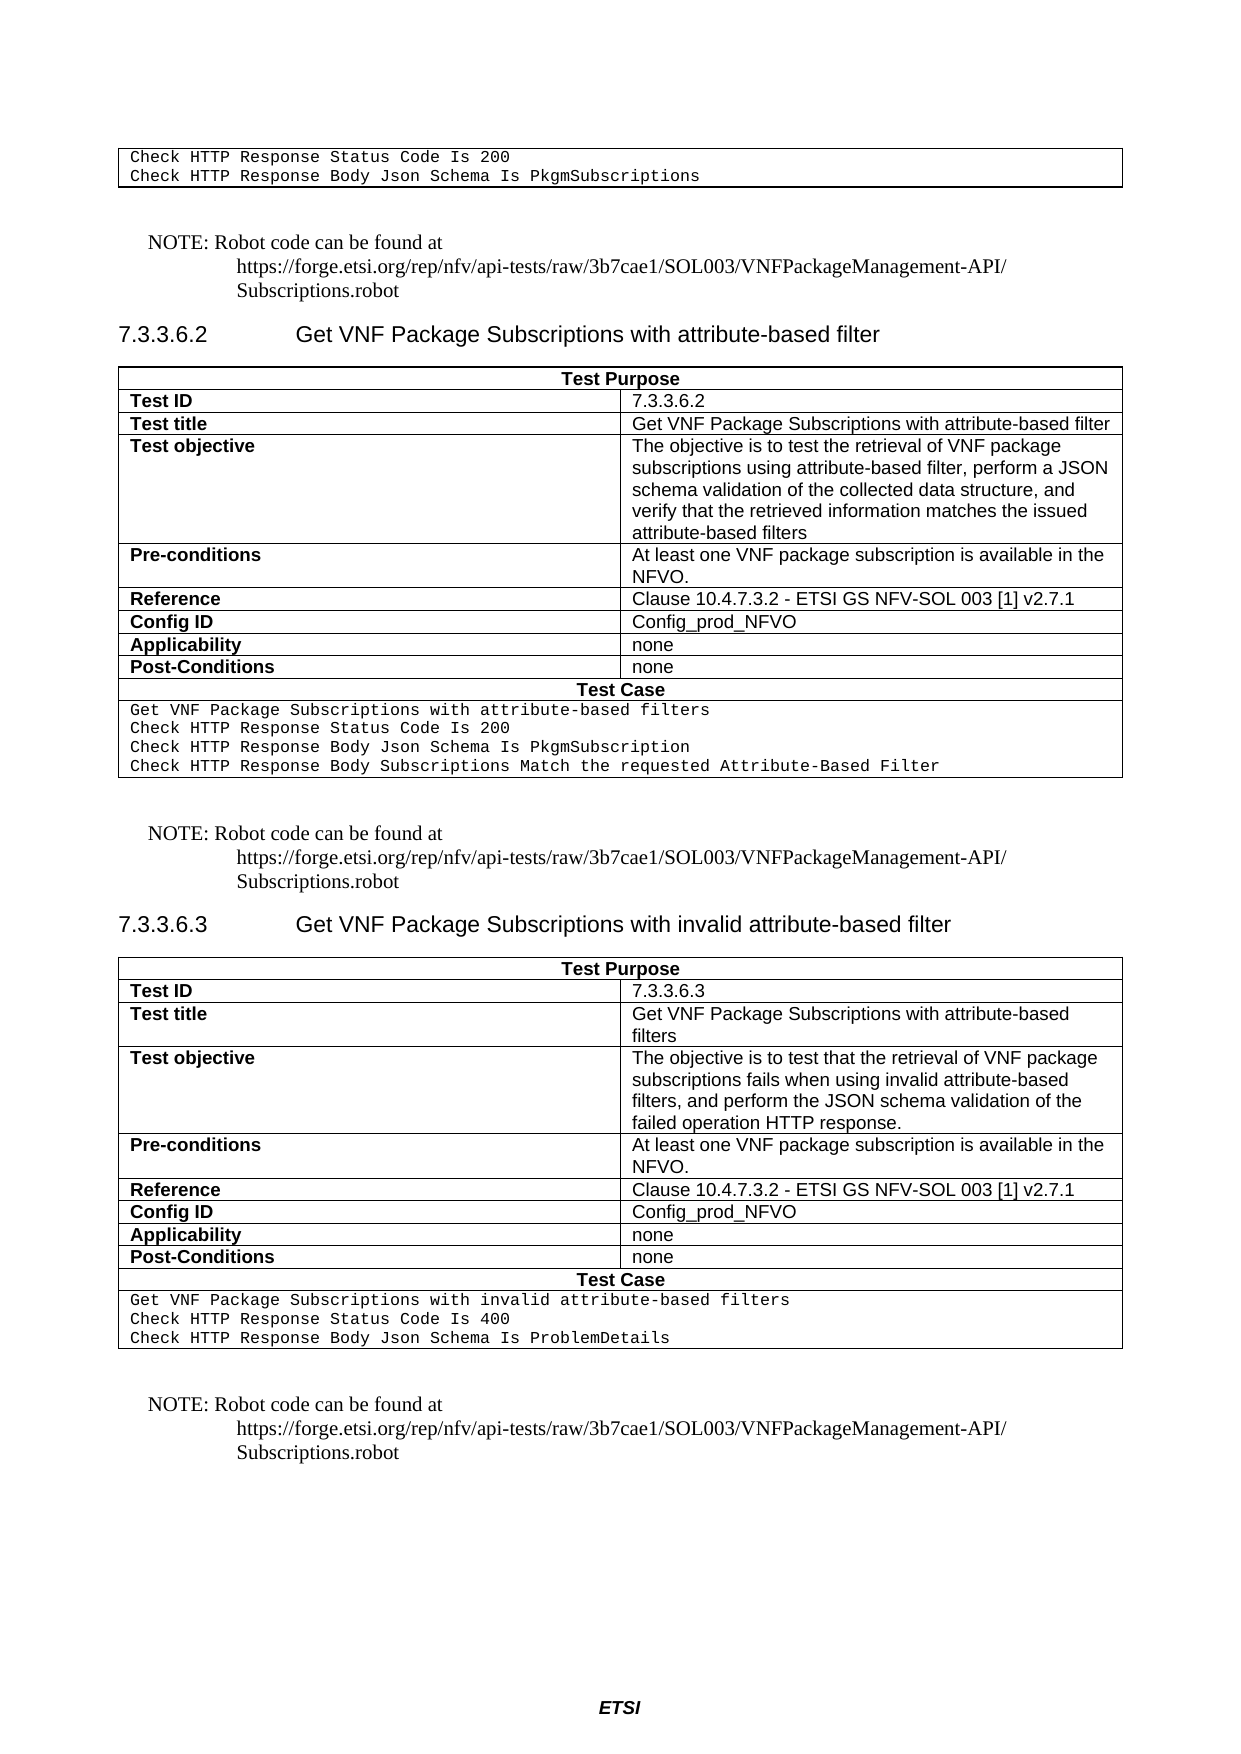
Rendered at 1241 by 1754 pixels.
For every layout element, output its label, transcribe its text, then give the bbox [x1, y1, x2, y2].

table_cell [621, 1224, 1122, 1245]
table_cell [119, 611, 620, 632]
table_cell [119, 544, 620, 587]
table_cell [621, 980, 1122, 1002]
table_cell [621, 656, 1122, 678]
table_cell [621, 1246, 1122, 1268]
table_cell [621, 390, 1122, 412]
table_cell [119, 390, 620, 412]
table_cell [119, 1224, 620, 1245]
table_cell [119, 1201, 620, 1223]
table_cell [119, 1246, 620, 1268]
text NOTE: Robot code can be found at https://forge.etsi.org/rep/nfv/api-tests/raw/3b7cae1/SOL003/VNFPackageManagement-API/Subscriptions.robot [148, 1392, 1122, 1464]
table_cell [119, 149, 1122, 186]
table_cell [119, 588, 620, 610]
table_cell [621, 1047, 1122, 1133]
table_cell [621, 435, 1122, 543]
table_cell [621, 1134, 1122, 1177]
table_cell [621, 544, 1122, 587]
subtitle 7.3.3.6.2 Get VNF Package Subscriptions with attribute-based filter [118, 321, 1122, 348]
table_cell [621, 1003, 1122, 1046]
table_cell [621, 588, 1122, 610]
text NOTE: Robot code can be found at https://forge.etsi.org/rep/nfv/api-tests/raw/3b7cae1/SOL003/VNFPackageManagement-API/Subscriptions.robot [148, 230, 1122, 302]
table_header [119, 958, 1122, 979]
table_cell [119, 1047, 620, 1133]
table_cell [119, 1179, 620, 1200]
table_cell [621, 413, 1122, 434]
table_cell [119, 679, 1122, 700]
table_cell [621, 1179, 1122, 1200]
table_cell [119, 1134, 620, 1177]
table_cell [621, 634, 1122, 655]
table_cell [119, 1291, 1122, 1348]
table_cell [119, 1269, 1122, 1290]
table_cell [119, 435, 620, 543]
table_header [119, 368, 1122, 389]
subtitle 7.3.3.6.3 Get VNF Package Subscriptions with invalid attribute-based filter [118, 911, 1122, 938]
text NOTE: Robot code can be found at https://forge.etsi.org/rep/nfv/api-tests/raw/3b7cae1/SOL003/VNFPackageManagement-API/Subscriptions.robot [148, 821, 1122, 893]
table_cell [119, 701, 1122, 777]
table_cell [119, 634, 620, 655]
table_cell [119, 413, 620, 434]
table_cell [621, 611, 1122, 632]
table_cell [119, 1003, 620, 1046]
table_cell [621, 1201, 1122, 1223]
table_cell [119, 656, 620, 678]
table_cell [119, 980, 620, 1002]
